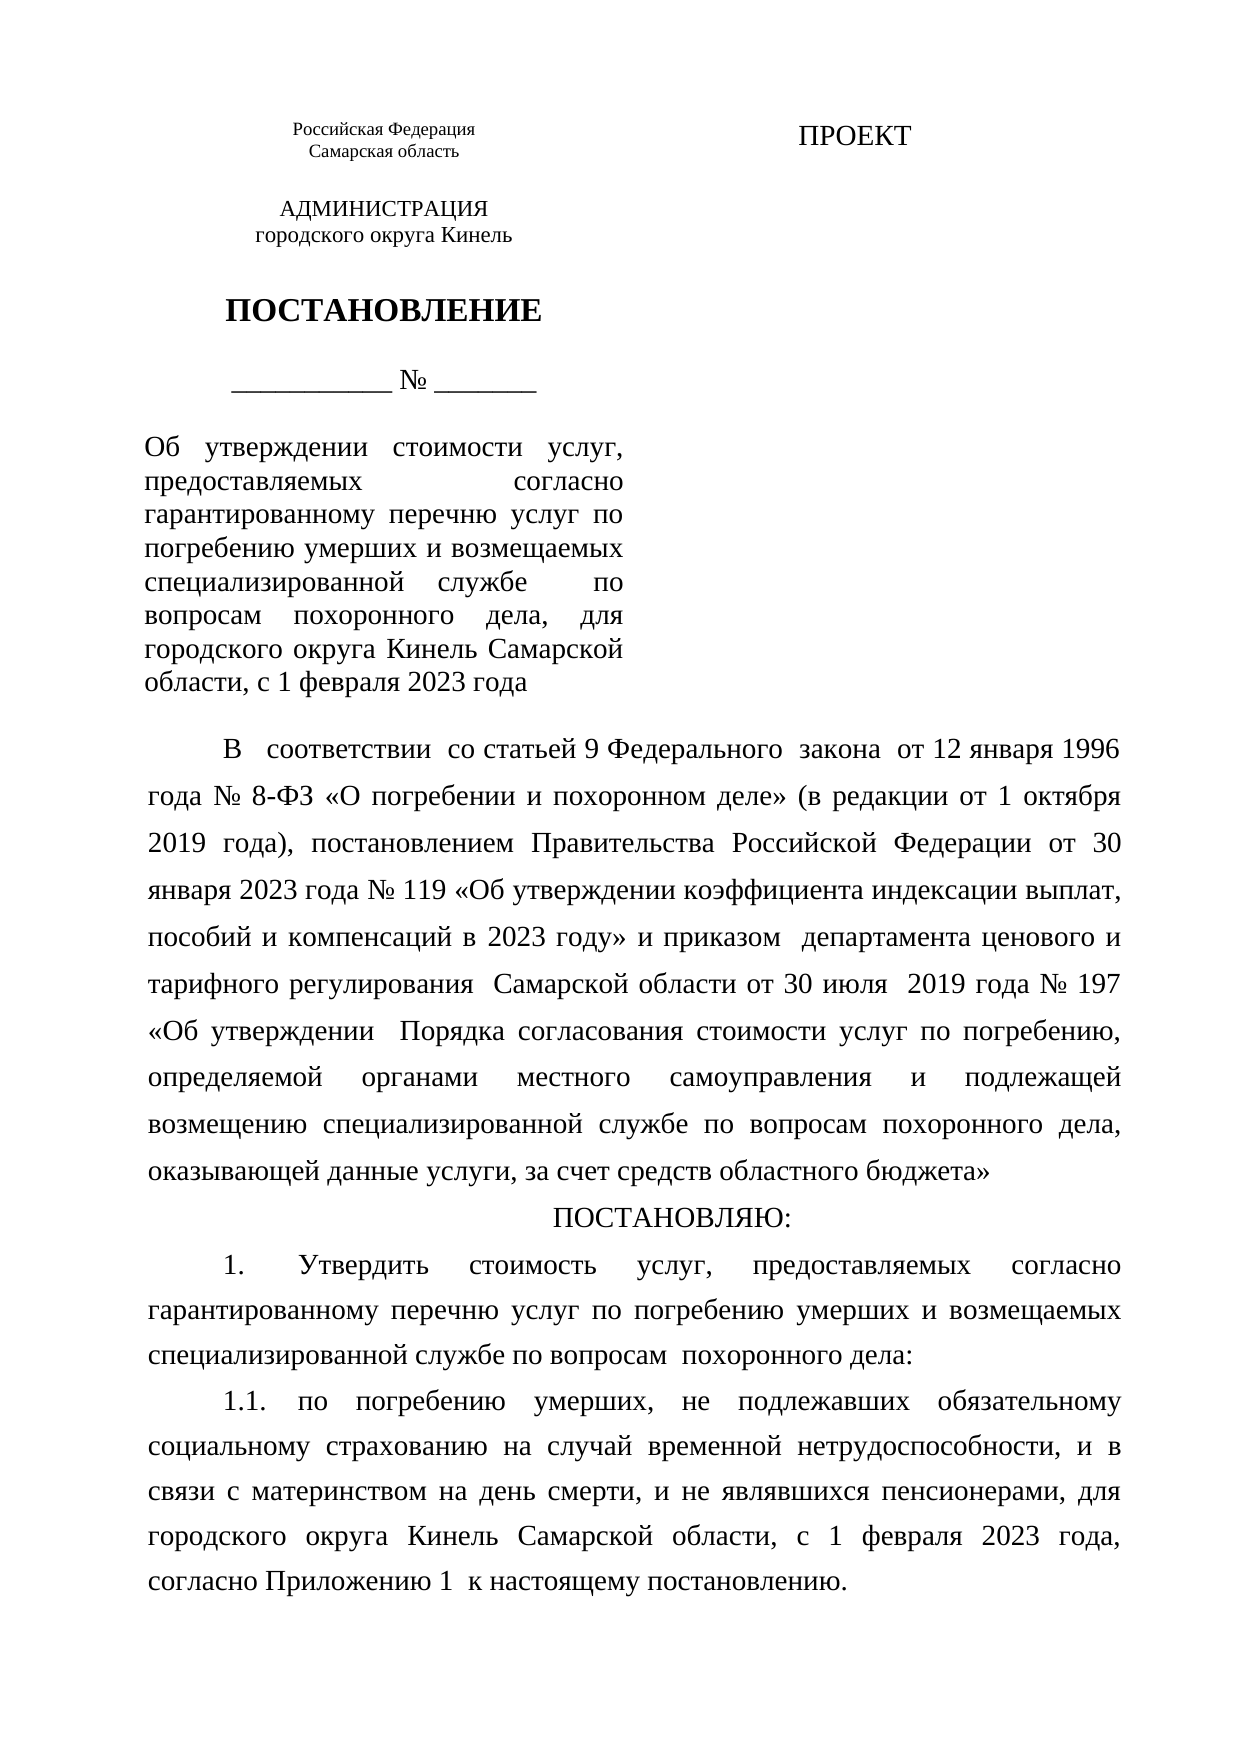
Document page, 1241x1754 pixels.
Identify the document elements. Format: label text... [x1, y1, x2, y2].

table_header Российская Федерация Самарская область АДМИНИСТРАЦИЯ городского округа Кинель ПОСТАНОВЛЕНИЕ ___________ № _______ [133, 118, 635, 396]
subtitle В соответствии со статьей 9 Федерального закона от 12 января 1996 года № 8-ФЗ «О погребении и похоронном деле» (в редакции от 1 октября 2019 года), постановлением Правительства Российской Федерации от 30 января 2023 года № 119 «Об утверждении коэффициента индексации выплат, пособий и компенсаций в 2023 году» и приказом департамента ценового и тарифного регулирования Самарской области от 30 июля 2019 года № 197 «Об утверждении Порядка согласования стоимости услуг по погребению, определяемой органами местного самоуправления и подлежащей возмещению специализированной службе по вопросам похоронного дела, оказывающей данные услуги, за счет средств областного бюджета» [148, 731, 1122, 1187]
list по погребению умерших, не подлежавших обязательному социальному страхованию на случай временной нетрудоспособности, и в связи с материнством на день смерти, и не являвшихся пенсионерами, для городского округа Кинель Самарской области, с 1 февраля 2023 года, согласно Приложению 1 к настоящему постановлению. [148, 1383, 1122, 1597]
table_header ПРОЕКТ [635, 118, 1075, 396]
text ПОСТАНОВЛЯЮ: [148, 1200, 1122, 1234]
table_cell Об утверждении стоимости услуг, предоставляемых согласно гарантированному перечню услуг по погребению умерших и возмещаемых специализированной службе по вопросам похоронного дела, для городского округа Кинель Самарской области, с 1 февраля 2023 года [133, 396, 635, 698]
list Утвердить стоимость услуг, предоставляемых согласно гарантированному перечню услуг по погребению умерших и возмещаемых специализированной службе по вопросам похоронного дела: [148, 1247, 1122, 1371]
